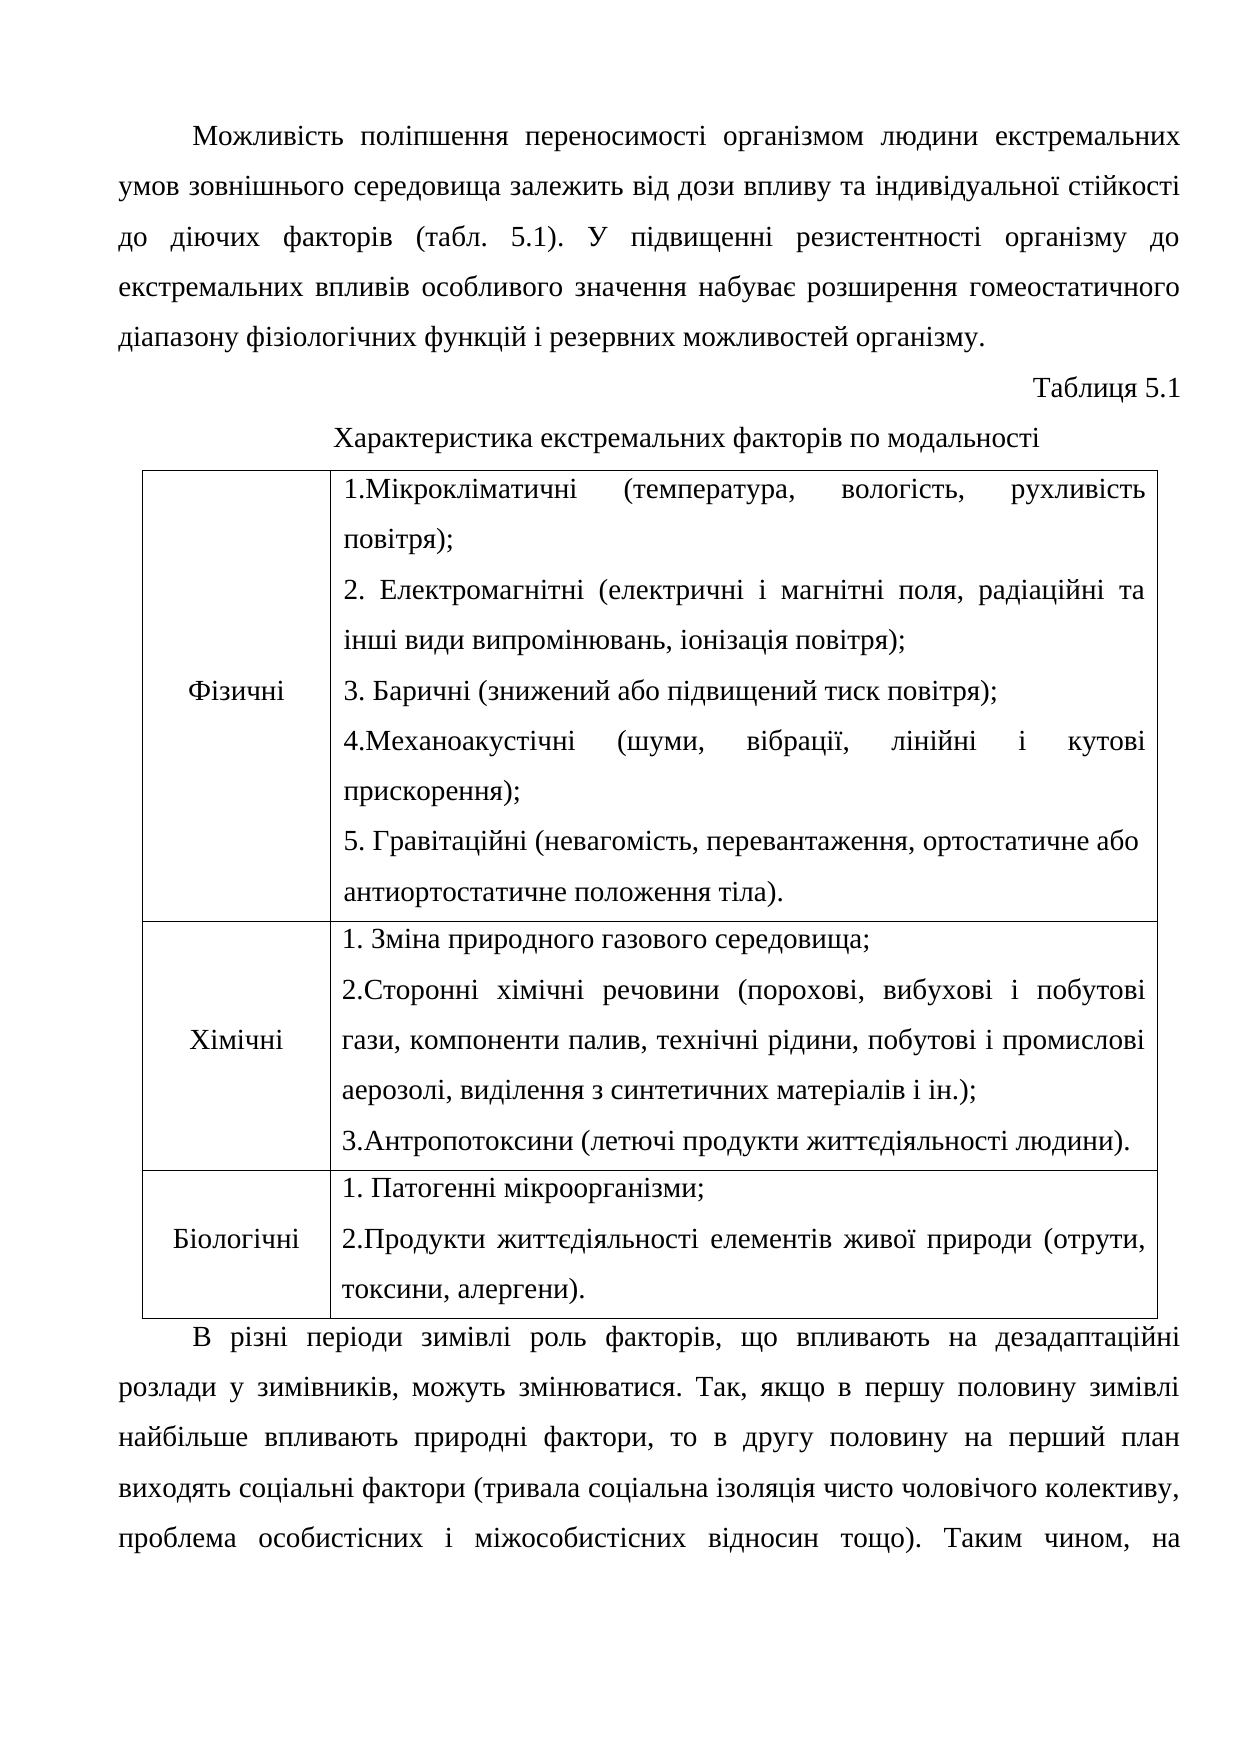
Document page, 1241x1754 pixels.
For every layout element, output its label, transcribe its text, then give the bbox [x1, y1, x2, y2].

text Таблиця 5.1 [118, 370, 1181, 403]
text Можливість поліпшення переносимості організмом людини екстремальних умов зовнішнього середовища залежить від дози впливу та індивідуальної стійкості до діючих факторів (табл. 5.1). У підвищенні резистентності організму до екстремальних впливів особливого значення набуває розширення гомеостатичного діапазону фізіологічних функцій і резервних можливостей організму. [118, 118, 1181, 353]
table_cell Біологічні [143, 1171, 330, 1318]
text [118, 1319, 1181, 1554]
text Характеристика екстремальних факторів по модальності [118, 420, 1181, 453]
table_header Фізичні [143, 471, 330, 921]
table_cell 1. Патогенні мікроорганізми; 2.Продукти життєдіяльності елементів живої природи (отрути, токсини, алергени). [331, 1171, 1157, 1318]
table_cell 1. Зміна природного газового середовища; 2.Сторонні хімічні речовини (порохові, вибухові і побутові гази, компоненти палив, технічні рідини, побутові і промислові аерозолі, виділення з синтетичних матеріалів і ін.); 3.Антропотоксини (летючі продукти життєдіяльності людини). [331, 922, 1157, 1169]
table_header 1.Мікрокліматичні (температура, вологість, рухливість повітря); 2. Електромагнітні (електричні і магнітні поля, радіаційні та інші види випромінювань, іонізація повітря); 3. Баричні (знижений або підвищений тиск повітря); 4.Механоакустічні (шуми, вібрації, лінійні і кутові прискорення); 5. Гравітаційні (невагомість, перевантаження, ортостатичне або антиортостатичне положення тіла). [331, 471, 1157, 921]
table_cell Хімічні [143, 922, 330, 1169]
